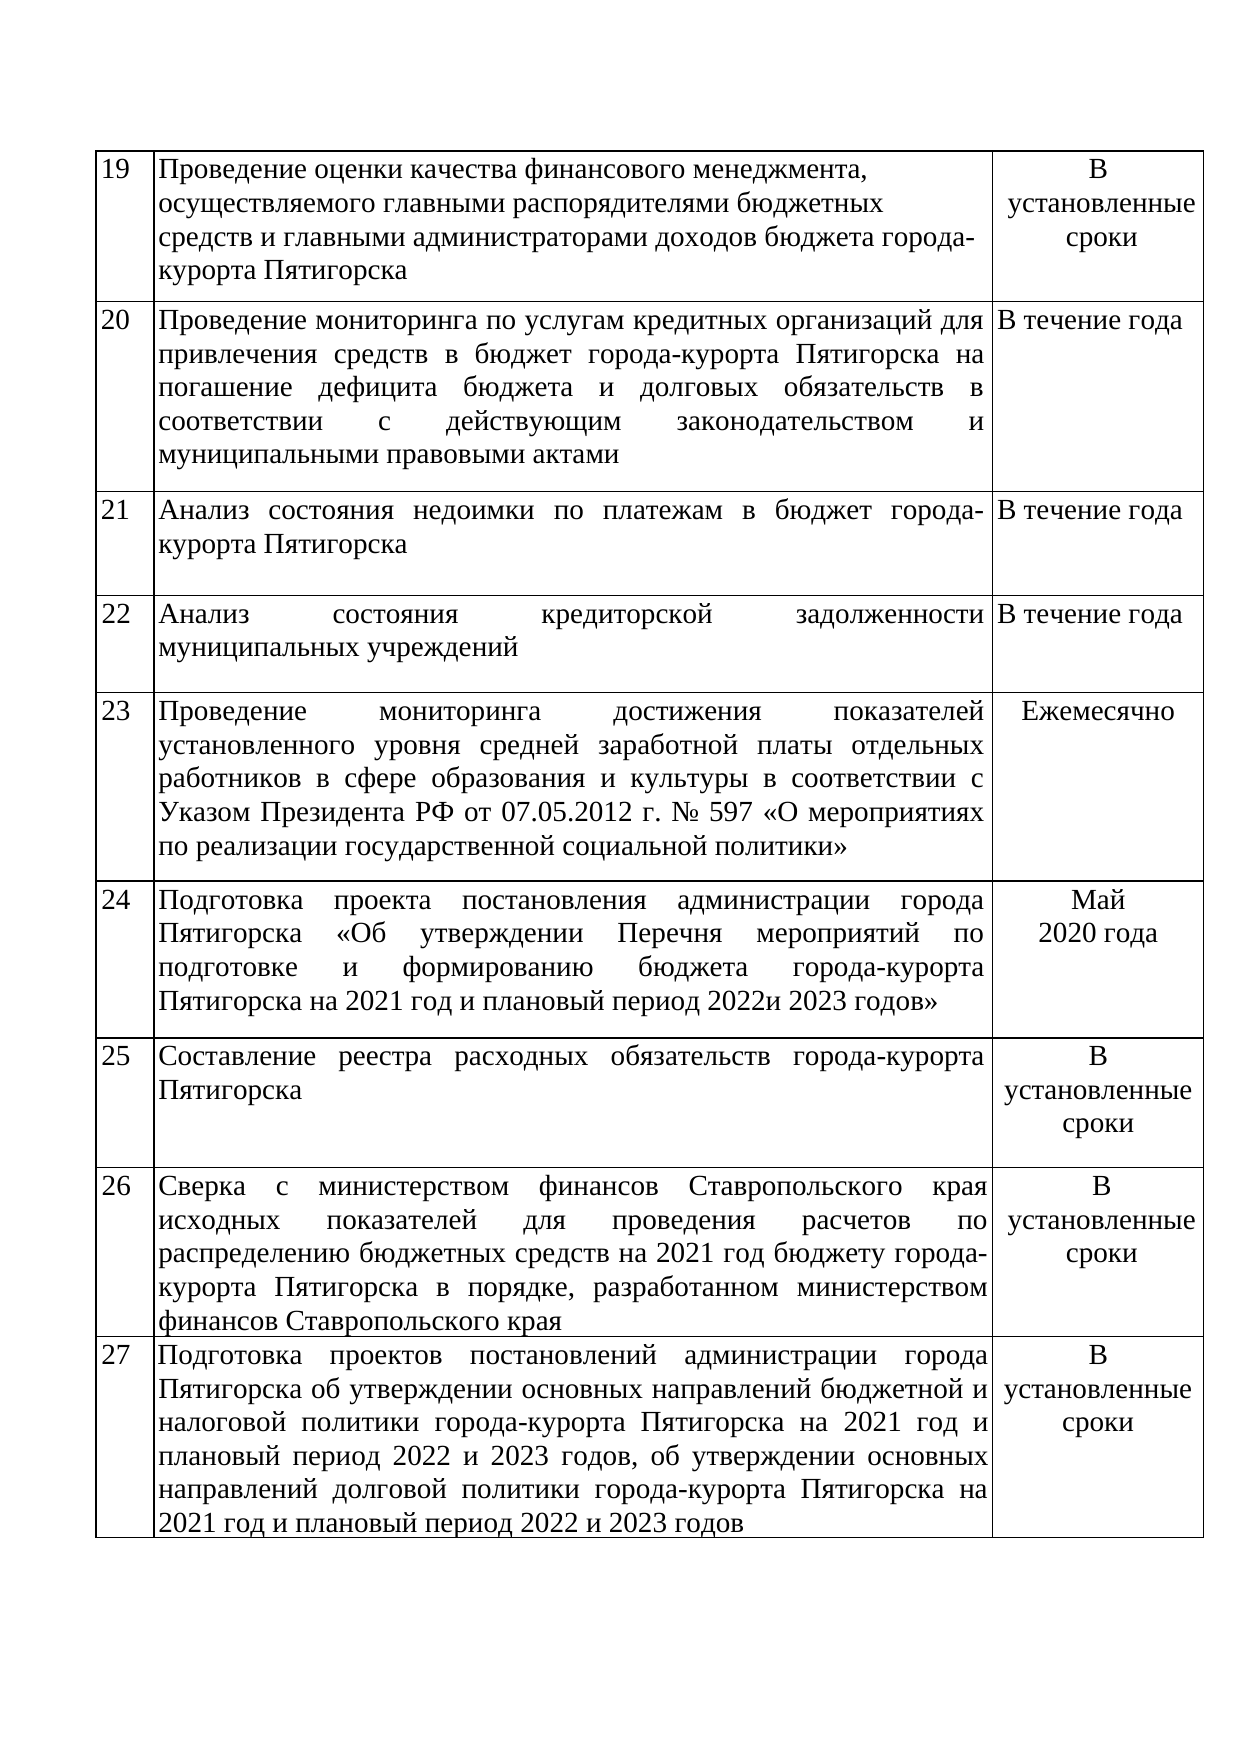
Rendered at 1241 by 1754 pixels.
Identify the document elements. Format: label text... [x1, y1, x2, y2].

table_cell 20 [97, 302, 153, 491]
table_cell В установленные сроки [993, 1337, 1203, 1537]
table_cell Май 2020 года [993, 882, 1203, 1037]
table_cell В установленные сроки [993, 1039, 1203, 1167]
table_cell В течение года [993, 492, 1203, 594]
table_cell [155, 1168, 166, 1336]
table_cell В установленные сроки [993, 152, 1203, 301]
table_cell 24 [97, 882, 153, 1037]
table_cell Ежемесячно [993, 693, 1203, 880]
table_cell Подготовка проекта постановления администрации города Пятигорска «Об утверждении Перечня мероприятий по подготовке и формированию бюджета города-курорта Пятигорска на 2021 год и плановый период 2022и 2023 годов» [155, 882, 992, 1037]
table_cell Анализ состояния недоимки по платежам в бюджет города-курорта Пятигорска [155, 492, 992, 594]
table_cell Проведение мониторинга достижения показателей установленного уровня средней заработной платы отдельных работников в сфере образования и культуры в соответствии с Указом Президента РФ от 07.05.2012 г. № 597 «О мероприятиях по реализации государственной социальной политики» [155, 693, 992, 880]
table_cell 21 [97, 492, 153, 594]
table_cell 22 [97, 596, 153, 692]
table_cell В течение года [993, 302, 1203, 491]
table_cell 23 [97, 693, 153, 880]
table_cell 25 [97, 1039, 153, 1167]
table_cell Подготовка проектов постановлений администрации города Пятигорска об утверждении основных направлений бюджетной и налоговой политики города-курорта Пятигорска на 2021 год и плановый период 2022 и 2023 годов, об утверждении основных направлений долговой политики города-курорта Пятигорска на 2021 год и плановый период 2022 и 2023 годов [155, 1337, 992, 1537]
table_cell Сверка с министерством финансов Ставропольского края исходных показателей для проведения расчетов по распределению бюджетных средств на 2021 год бюджету города-курорта Пятигорска в порядке, разработанном министерством финансов Ставропольского края [169, 1168, 992, 1336]
table_cell Проведение мониторинга по услугам кредитных организаций для привлечения средств в бюджет города-курорта Пятигорска на погашение дефицита бюджета и долговых обязательств в соответствии с действующим законодательством и муниципальными правовыми актами [155, 302, 992, 491]
table_cell В течение года [993, 596, 1203, 692]
table_cell Проведение оценки качества финансового менеджмента, осуществляемого главными распорядителями бюджетных средств и главными администраторами доходов бюджета города-курорта Пятигорска [155, 152, 992, 301]
table_cell Анализ состояния кредиторской задолженности муниципальных учреждений [155, 596, 992, 692]
table_cell Составление реестра расходных обязательств города-курорта Пятигорска [155, 1039, 992, 1167]
table_cell 19 [97, 152, 153, 301]
table_cell 26 [97, 1168, 153, 1336]
table_cell 27 [97, 1337, 153, 1537]
table_cell В установленные сроки [993, 1168, 1203, 1336]
